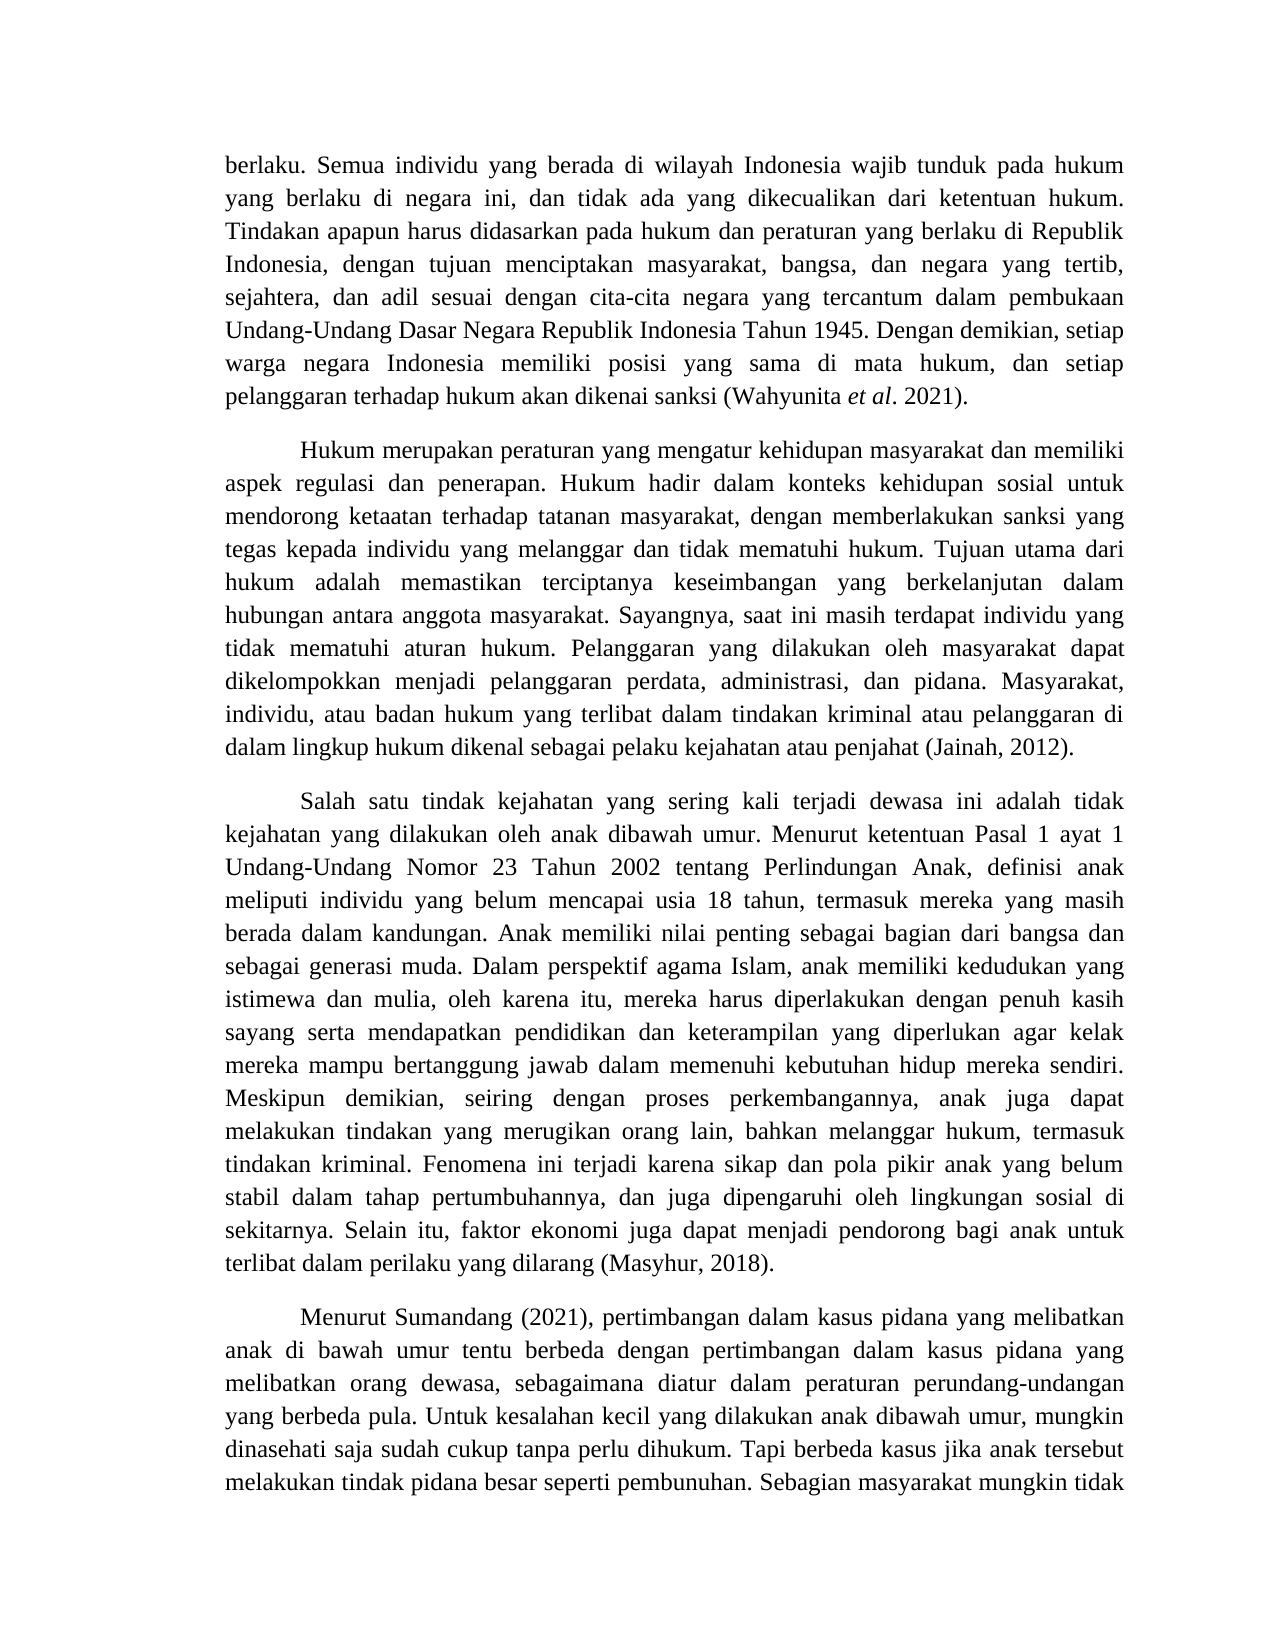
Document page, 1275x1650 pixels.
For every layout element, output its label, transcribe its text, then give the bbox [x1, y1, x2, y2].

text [225, 1302, 1125, 1335]
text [225, 377, 1125, 410]
